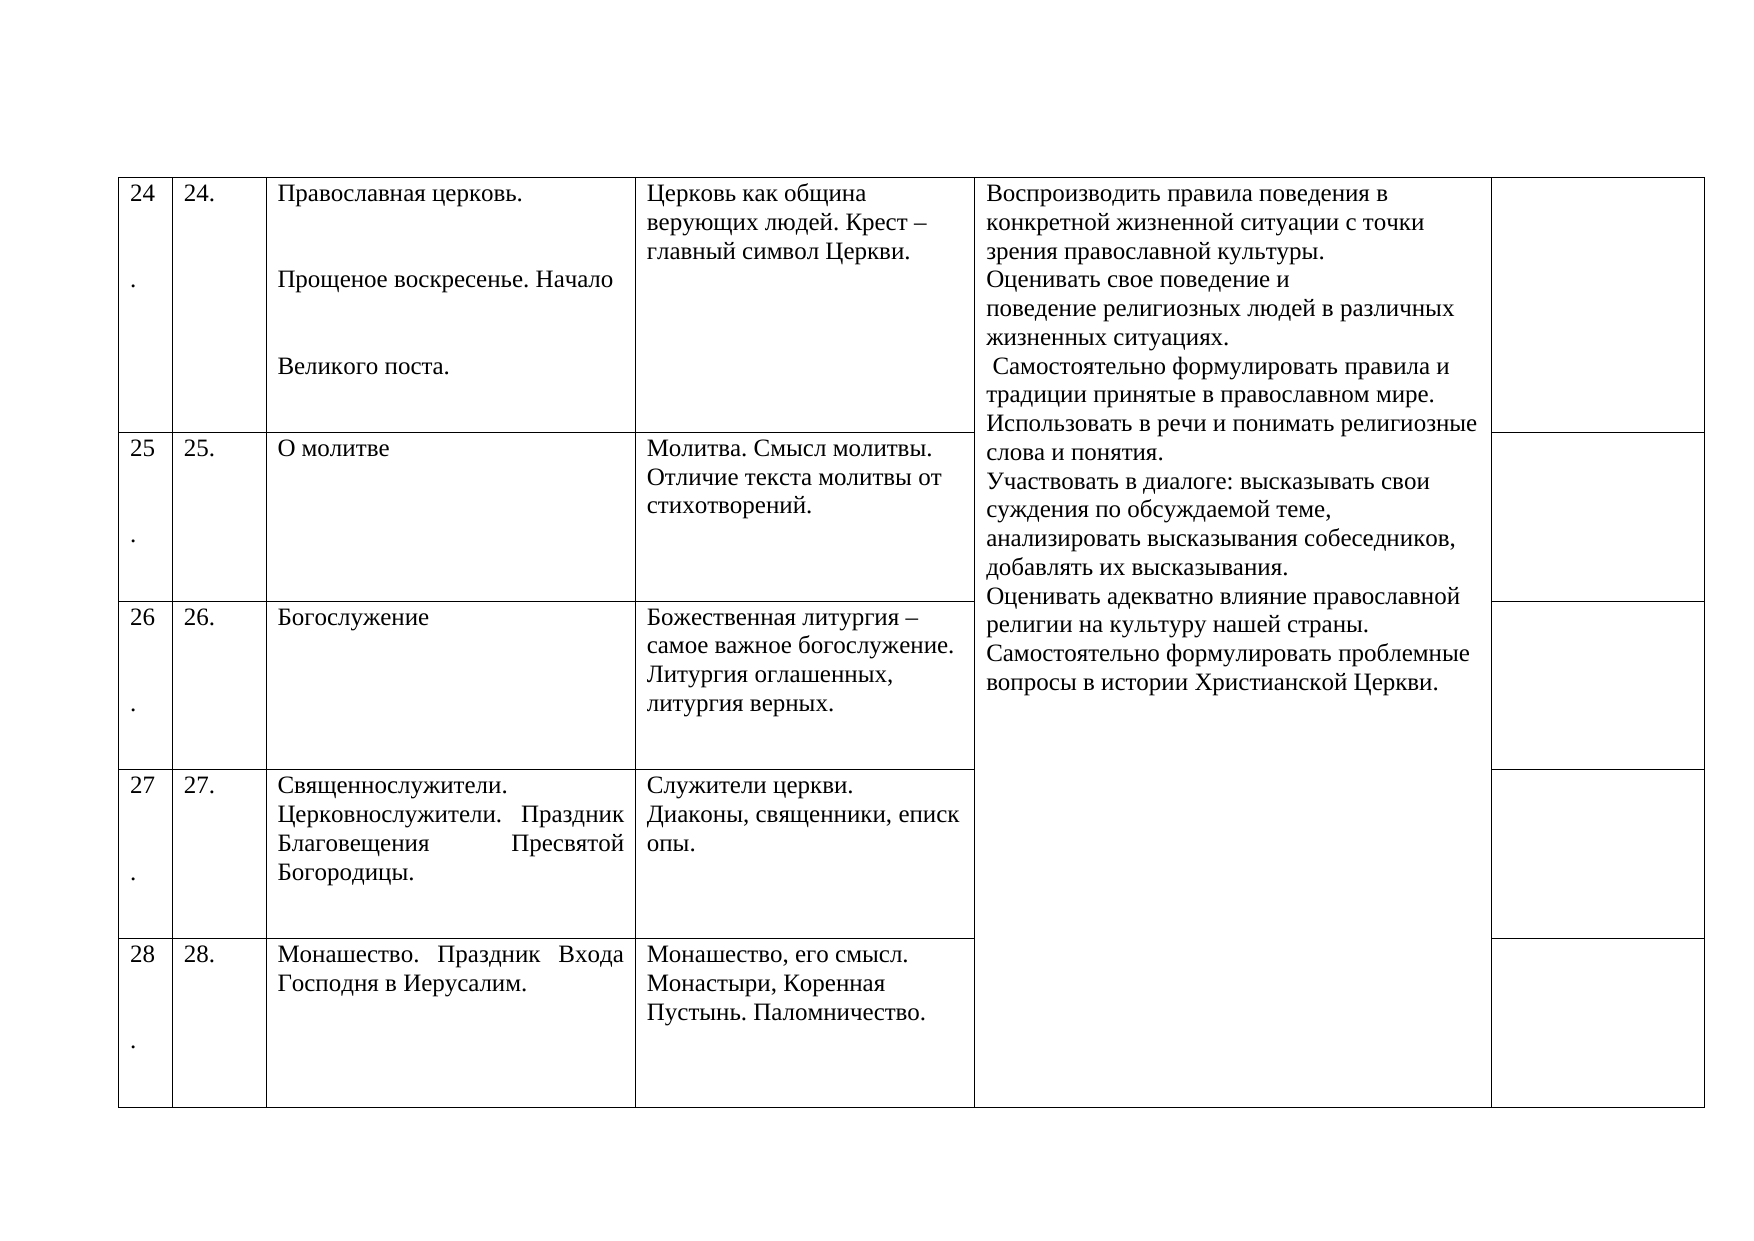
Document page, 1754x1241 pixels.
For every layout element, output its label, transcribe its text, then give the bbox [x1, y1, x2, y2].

table_cell 28. [119, 939, 172, 1107]
table_cell Божественная литургия – самое важное богослужение. Литургия оглашенных, литургия верных. [636, 602, 974, 769]
table_cell 25. [119, 433, 172, 601]
table_cell Молитва. Смысл молитвы. Отличие текста молитвы от стихотворений. [636, 433, 974, 601]
table_cell О молитве [267, 433, 635, 601]
table_cell [1492, 433, 1704, 601]
table_cell 24. [119, 178, 172, 432]
table_cell Богослужение [267, 602, 635, 769]
table_cell 27. [173, 770, 266, 938]
table_cell Воспроизводить правила поведения в конкретной жизненной ситуации с точки зрения православной культуры. Оценивать свое поведение и поведение религиозных людей в различных жизненных ситуациях. Самостоятельно формулировать правила и традиции принятые в православном мире. Использовать в речи и понимать религиозные слова и понятия. Участвовать в диалоге: высказывать свои суждения по обсуждаемой теме, анализировать высказывания собеседников, добавлять их высказывания. Оценивать адекватно влияние православной религии на культуру нашей страны. Самостоятельно формулировать проблемные вопросы в истории Христианской Церкви. [975, 178, 1491, 1107]
table_cell [1492, 770, 1704, 938]
table_cell 27. [119, 770, 172, 938]
table_cell [1492, 178, 1704, 432]
table_cell Православная церковь. Прощеное воскресенье. Начало Великого поста. [267, 178, 635, 432]
table_cell Церковь как община верующих людей. Крест – главный символ Церкви. [636, 178, 974, 432]
table_cell Священнослужители. Церковнослужители. Праздник Благовещения Пресвятой Богородицы. [267, 770, 635, 938]
table_cell 24. [173, 178, 266, 432]
table_cell [1492, 602, 1704, 769]
table_cell Служители церкви. Диаконы, священники, епископы. [636, 770, 974, 938]
table_cell 26. [173, 602, 266, 769]
table_cell [1492, 939, 1704, 1107]
table_cell 26. [119, 602, 172, 769]
table_cell Монашество, его смысл. Монастыри, Коренная Пустынь. Паломничество. [636, 939, 974, 1107]
table_cell Монашество. Праздник Входа Господня в Иерусалим. [267, 939, 635, 1107]
table_cell 28. [173, 939, 266, 1107]
table_cell 25. [173, 433, 266, 601]
